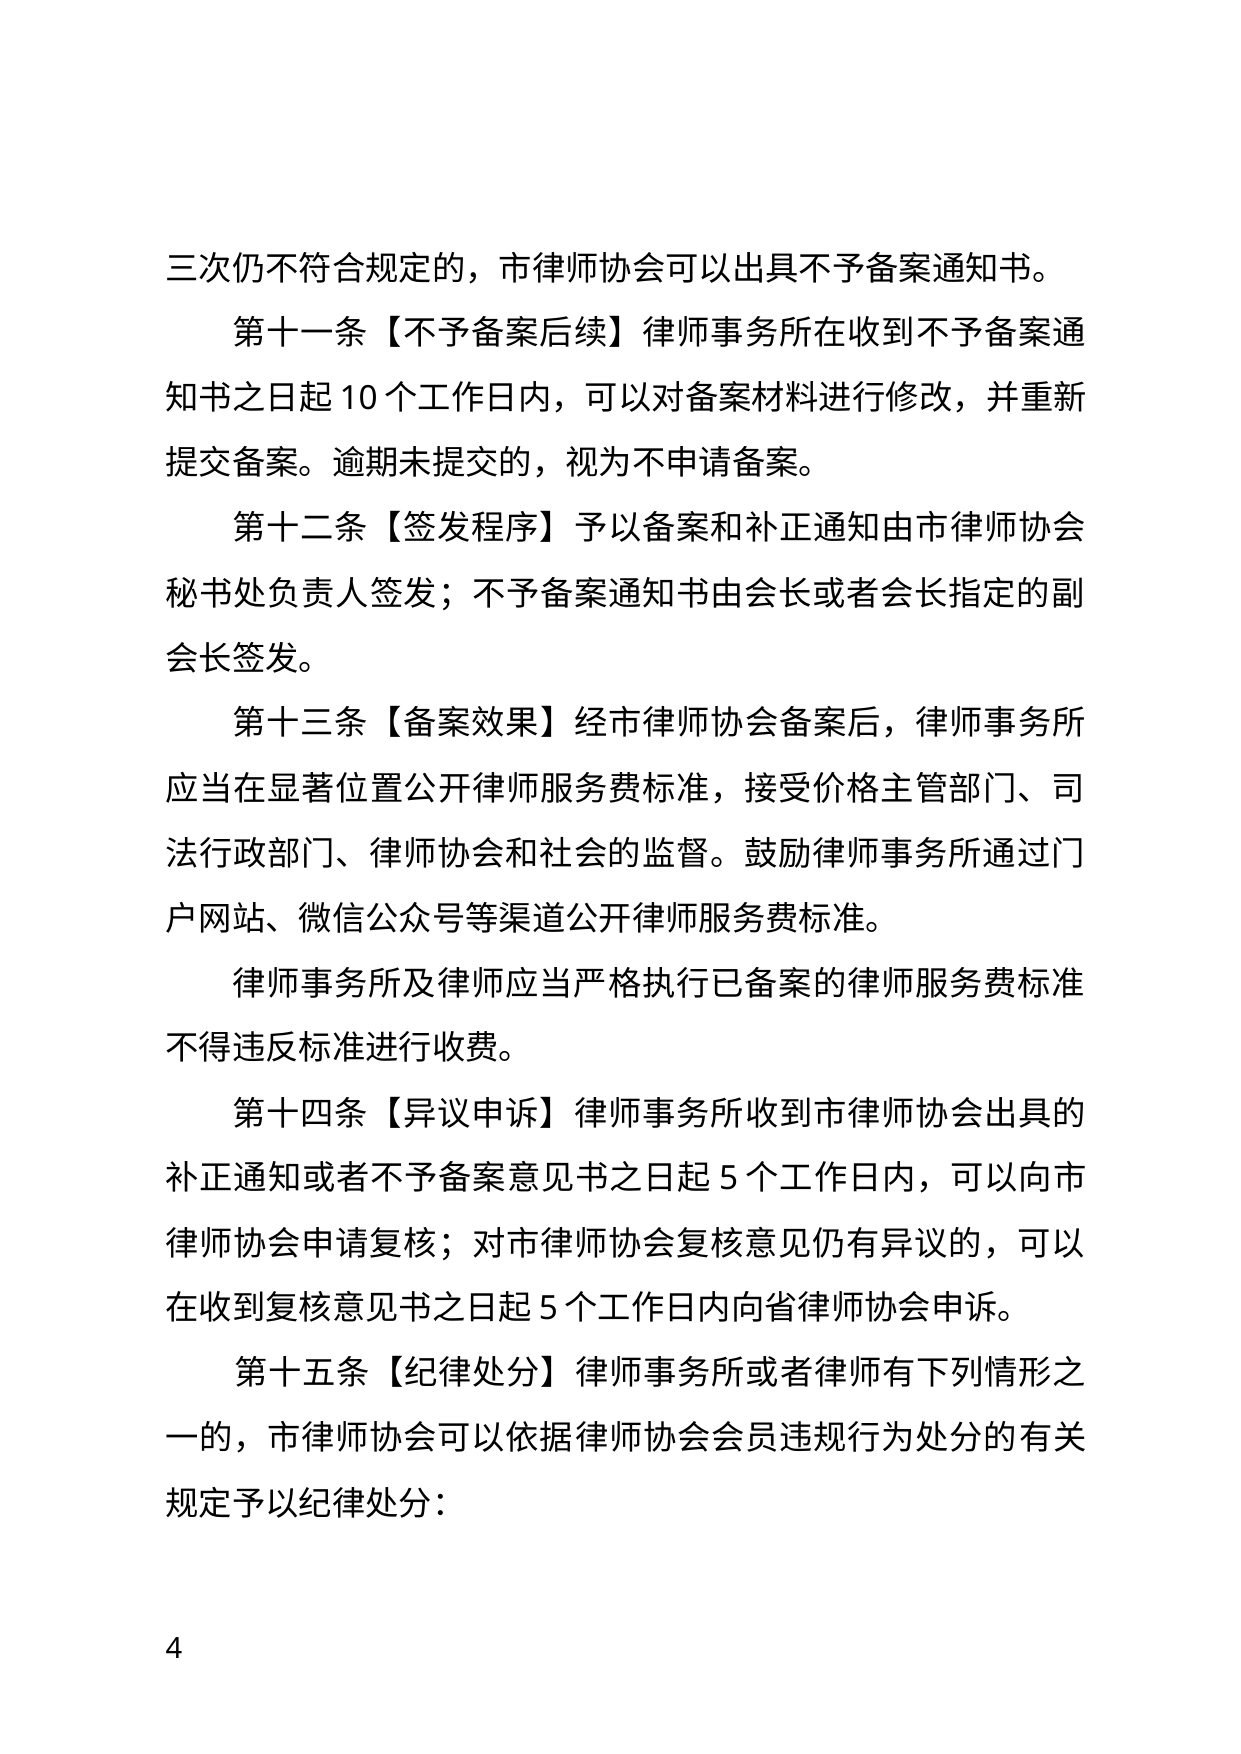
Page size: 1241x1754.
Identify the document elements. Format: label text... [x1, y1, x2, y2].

text 第十五条【纪律处分】律师事务所或者律师有下列情形之一的，市律师协会可以依据律师协会会员违规行为处分的有关规定予以纪律处分： [165, 1338, 1087, 1533]
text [165, 233, 1087, 298]
text 第十二条【签发程序】予以备案和补正通知由市律师协会秘书处负责人签发；不予备案通知书由会长或者会长指定的副会长签发。 [165, 493, 1087, 688]
text 第十一条【不予备案后续】律师事务所在收到不予备案通知书之日起10个工作日内，可以对备案材料进行修改，并重新提交备案。逾期未提交的，视为不申请备案。 [165, 298, 1087, 493]
text 第十三条【备案效果】经市律师协会备案后，律师事务所应当在显著位置公开律师服务费标准，接受价格主管部门、司法行政部门、律师协会和社会的监督。鼓励律师事务所通过门户网站、微信公众号等渠道公开律师服务费标准。 [165, 688, 1087, 948]
text 第十四条【异议申诉】律师事务所收到市律师协会出具的补正通知或者不予备案意见书之日起5个工作日内，可以向市律师协会申请复核；对市律师协会复核意见仍有异议的，可以在收到复核意见书之日起5个工作日内向省律师协会申诉。 [165, 1078, 1087, 1338]
text 律师事务所及律师应当严格执行已备案的律师服务费标准，不得违反标准进行收费。 [165, 948, 1087, 1078]
